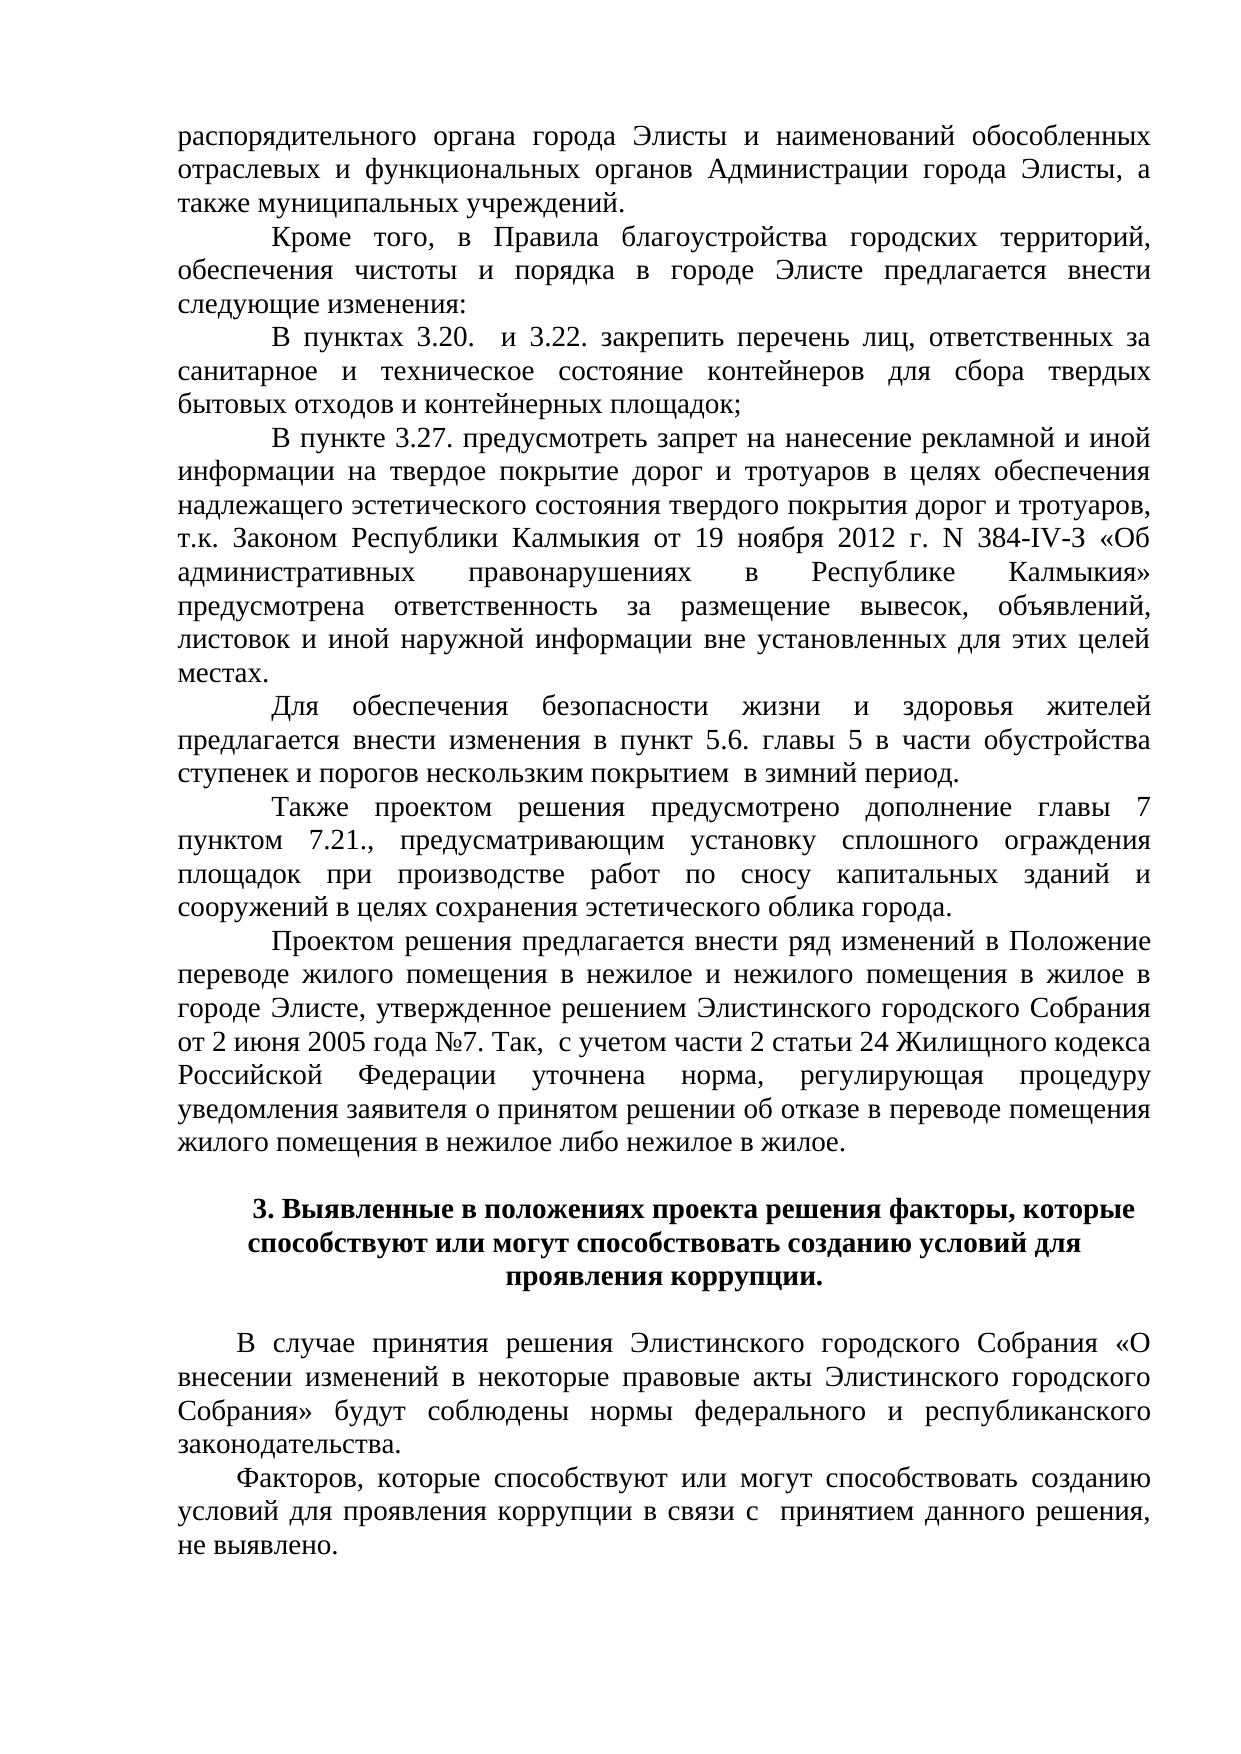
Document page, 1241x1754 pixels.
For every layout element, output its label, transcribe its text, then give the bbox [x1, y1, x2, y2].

text Для обеспечения безопасности жизни и здоровья жителей предлагается внести изменения в пункт 5.6. главы 5 в части обустройства ступенек и порогов нескользким покрытием в зимний период. [177, 688, 1152, 789]
text В пунктах 3.20. и 3.22. закрепить перечень лиц, ответственных за санитарное и техническое состояние контейнеров для сбора твердых бытовых отходов и контейнерных площадок; [177, 319, 1152, 420]
text Факторов, которые способствуют или могут способствовать созданию условий для проявления коррупции в связи с принятием данного решения, не выявлено. [177, 1460, 1152, 1560]
text Также проектом решения предусмотрено дополнение главы 7 пунктом 7.21., предусматривающим установку сплошного ограждения площадок при производстве работ по сносу капитальных зданий и сооружений в целях сохранения эстетического облика города. [177, 789, 1152, 923]
text 3. Выявленные в положениях проекта решения факторы, которые способствуют или могут способствовать созданию условий для проявления коррупции. [177, 1191, 1152, 1292]
text В пункте 3.27. предусмотреть запрет на нанесение рекламной и иной информации на твердое покрытие дорог и тротуаров в целях обеспечения надлежащего эстетического состояния твердого покрытия дорог и тротуаров, т.к. Законом Республики Калмыкия от 19 ноября 2012 г. N 384-IV-З «Об административных правонарушениях в Республике Калмыкия» предусмотрена ответственность за размещение вывесок, объявлений, листовок и иной наружной информации вне установленных для этих целей местах. [177, 420, 1152, 688]
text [177, 118, 1152, 219]
text Проектом решения предлагается внести ряд изменений в Положение переводе жилого помещения в нежилое и нежилого помещения в жилое в городе Элисте, утвержденное решением Элистинского городского Собрания от 2 июня 2005 года №7. Так, с учетом части 2 статьи 24 Жилищного кодекса Российской Федерации уточнена норма, регулирующая процедуру уведомления заявителя о принятом решении об отказе в переводе помещения жилого помещения в нежилое либо нежилое в жилое. [177, 923, 1152, 1158]
text В случае принятия решения Элистинского городского Собрания «О внесении изменений в некоторые правовые акты Элистинского городского Собрания» будут соблюдены нормы федерального и республиканского законодательства. [177, 1326, 1152, 1460]
text Кроме того, в Правила благоустройства городских территорий, обеспечения чистоты и порядка в городе Элисте предлагается внести следующие изменения: [177, 219, 1152, 319]
